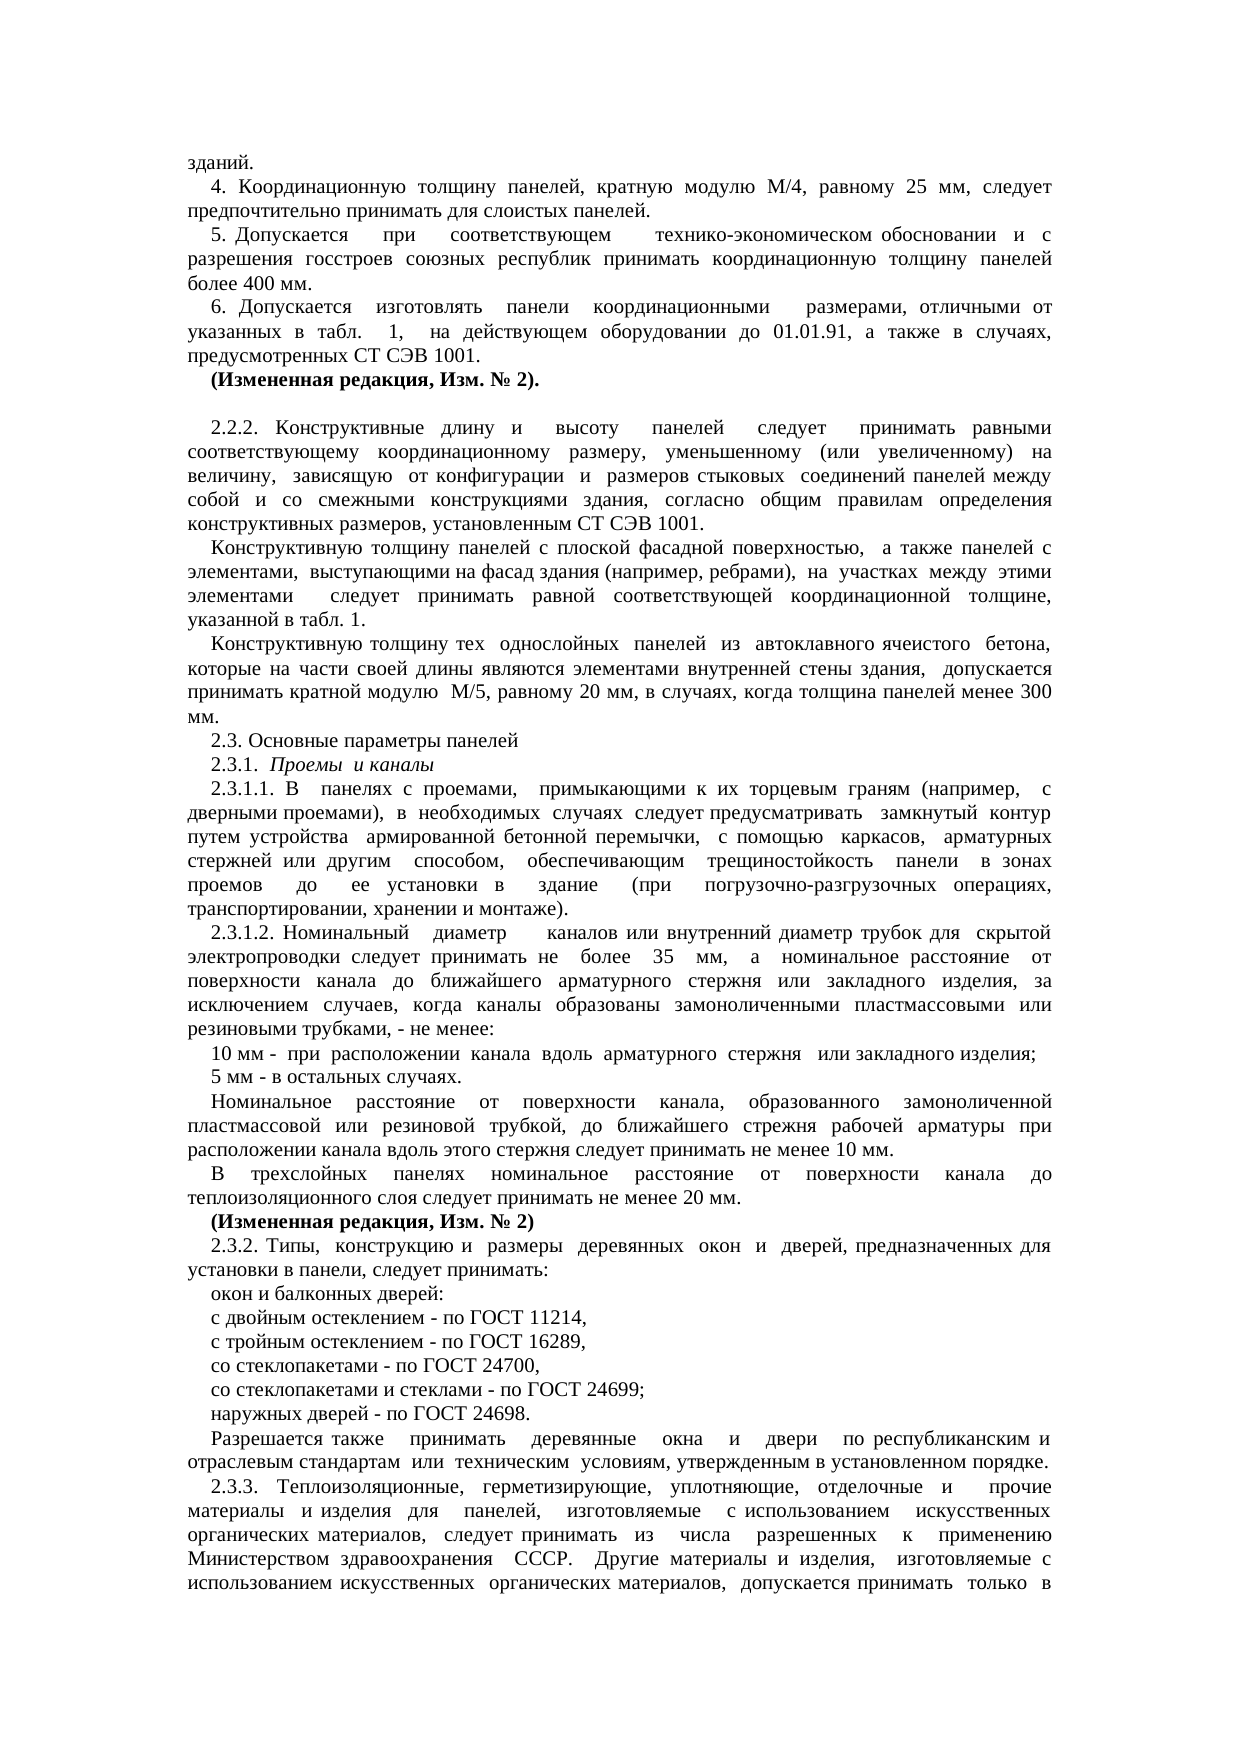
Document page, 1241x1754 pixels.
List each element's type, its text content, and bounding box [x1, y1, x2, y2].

text 2.3.2. Типы, конструкцию и размеры деревянных окон и дверей, предназначенных для установки в панели, следует принимать: [187, 1233, 1053, 1281]
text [187, 150, 1053, 174]
text 6. Допускается изготовлять панели координационными размерами, отличными от указанных в табл. 1, на действующем оборудовании до 01.01.91, а также в случаях, предусмотренных СТ СЭВ 1001. [187, 294, 1053, 367]
text 10 мм - при расположении канала вдоль арматурного стержня или закладного изделия; [187, 1040, 1053, 1064]
text Конструктивную толщину панелей с плоской фасадной поверхностью, а также панелей с элементами, выступающими на фасад здания (например, ребрами), на участках между этими элементами следует принимать равной соответствующей координационной толщине, указанной в табл. 1. [187, 535, 1053, 631]
text Конструктивную толщину тех однослойных панелей из автоклавного ячеистого бетона, которые на части своей длины являются элементами внутренней стены здания, допускается принимать кратной модулю М/5, равному 20 мм, в случаях, когда толщина панелей менее 300 мм. [187, 631, 1053, 727]
text (Измененная редакция, Изм. № 2). [187, 367, 1053, 391]
text со стеклопакетами - по ГОСТ 24700, [187, 1353, 1053, 1377]
text Номинальное расстояние от поверхности канала, образованного замоноличенной пластмассовой или резиновой трубкой, до ближайшего стрежня рабочей арматуры при расположении канала вдоль этого стержня следует принимать не менее 10 мм. [187, 1088, 1053, 1161]
text окон и балконных дверей: [187, 1281, 1053, 1305]
text В трехслойных панелях номинальное расстояние от поверхности канала до теплоизоляционного слоя следует принимать не менее 20 мм. [187, 1161, 1053, 1209]
text 2.2.2. Конструктивные длину и высоту панелей следует принимать равными соответствующему координационному размеру, уменьшенному (или увеличенному) на величину, зависящую от конфигурации и размеров стыковых соединений панелей между собой и со смежными конструкциями здания, согласно общим правилам определения конструктивных размеров, установленным СТ СЭВ 1001. [187, 415, 1053, 535]
text 2.3.1.2. Номинальный диаметр каналов или внутренний диаметр трубок для скрытой электропроводки следует принимать не более 35 мм, а номинальное расстояние от поверхности канала до ближайшего арматурного стержня или закладного изделия, за исключением случаев, когда каналы образованы замоноличенными пластмассовыми или резиновыми трубками, - не менее: [187, 920, 1053, 1040]
text 5. Допускается при соответствующем технико-экономическом обосновании и с разрешения госстроев союзных республик принимать координационную толщину панелей более 400 мм. [187, 222, 1053, 294]
text с тройным остеклением - по ГОСТ 16289, [187, 1329, 1053, 1353]
text 2.3.1. Проемы и каналы [187, 752, 1053, 776]
text 4. Координационную толщину панелей, кратную модулю М/4, равному 25 мм, следует предпочтительно принимать для слоистых панелей. [187, 174, 1053, 222]
text Разрешается также принимать деревянные окна и двери по республиканским и отраслевым стандартам или техническим условиям, утвержденным в установленном порядке. [187, 1425, 1053, 1473]
text 5 мм - в остальных случаях. [187, 1064, 1053, 1088]
text 2.3. Основные параметры панелей [187, 727, 1053, 752]
text с двойным остеклением - по ГОСТ 11214, [187, 1305, 1053, 1329]
text (Измененная редакция, Изм. № 2) [187, 1209, 1053, 1233]
text со стеклопакетами и стеклами - по ГОСТ 24699; [187, 1377, 1053, 1401]
text 2.3.1.1. В панелях с проемами, примыкающими к их торцевым граням (например, с дверными проемами), в необходимых случаях следует предусматривать замкнутый контур путем устройства армированной бетонной перемычки, с помощью каркасов, арматурных стержней или другим способом, обеспечивающим трещиностойкость панели в зонах проемов до ее установки в здание (при погрузочно-разгрузочных операциях, транспортировании, хранении и монтаже). [187, 776, 1053, 920]
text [187, 1473, 1053, 1594]
text наружных дверей - по ГОСТ 24698. [187, 1401, 1053, 1425]
